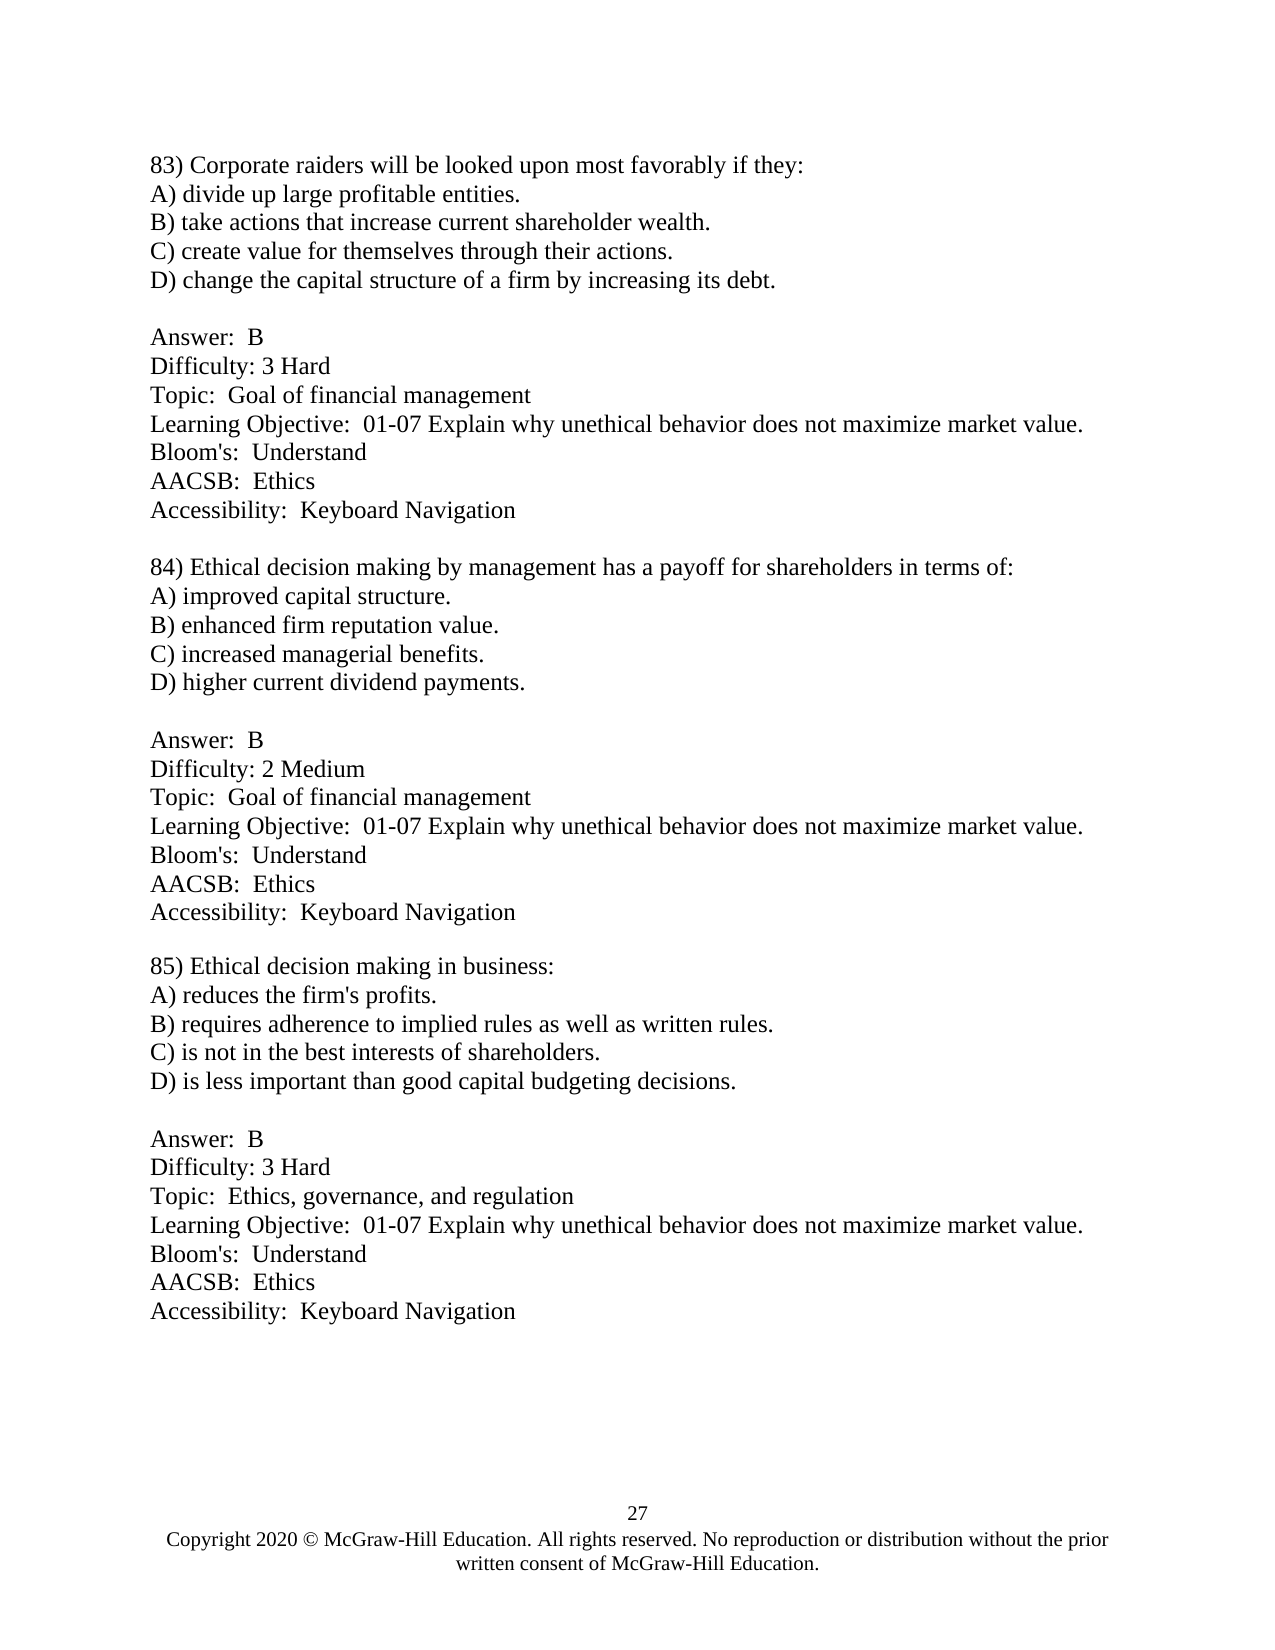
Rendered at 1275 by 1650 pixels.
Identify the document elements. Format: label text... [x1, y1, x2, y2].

text A) reduces the firm's profits. [150, 980, 1125, 1009]
text 83) Corporate raiders will be looked upon most favorably if they: [150, 150, 1125, 179]
text B) take actions that increase current shareholder wealth. [150, 207, 1125, 236]
text C) is not in the best interests of shareholders. [150, 1037, 1125, 1066]
text B) requires adherence to implied rules as well as written rules. [150, 1009, 1125, 1037]
text Learning Objective: 01-07 Explain why unethical behavior does not maximize market value. [150, 409, 1125, 437]
text Accessibility: Keyboard Navigation [150, 495, 1125, 524]
text Topic: Goal of financial management [150, 782, 1125, 811]
text Topic: Ethics, governance, and regulation [150, 1181, 1125, 1210]
text A) divide up large profitable entities. [150, 179, 1125, 207]
text 85) Ethical decision making in business: [150, 951, 1125, 980]
text Answer: B [150, 322, 1125, 351]
text Bloom's: Understand [150, 1239, 1125, 1267]
text Accessibility: Keyboard Navigation [150, 1296, 1125, 1325]
text Difficulty: 2 Medium [150, 754, 1125, 782]
text AACSB: Ethics [150, 869, 1125, 897]
text D) change the capital structure of a firm by increasing its debt. [150, 265, 1125, 294]
text Difficulty: 3 Hard [150, 351, 1125, 380]
text Difficulty: 3 Hard [150, 1152, 1125, 1181]
text B) enhanced firm reputation value. [150, 610, 1125, 639]
text AACSB: Ethics [150, 466, 1125, 495]
text Bloom's: Understand [150, 840, 1125, 869]
text 84) Ethical decision making by management has a payoff for shareholders in terms of: [150, 552, 1125, 581]
text Answer: B [150, 725, 1125, 754]
text C) create value for themselves through their actions. [150, 236, 1125, 265]
text Topic: Goal of financial management [150, 380, 1125, 409]
text Accessibility: Keyboard Navigation [150, 897, 1125, 926]
text Answer: B [150, 1124, 1125, 1152]
text AACSB: Ethics [150, 1267, 1125, 1296]
text D) is less important than good capital budgeting decisions. [150, 1066, 1125, 1095]
text C) increased managerial benefits. [150, 639, 1125, 667]
text Bloom's: Understand [150, 437, 1125, 466]
text Learning Objective: 01-07 Explain why unethical behavior does not maximize market value. [150, 811, 1125, 840]
text D) higher current dividend payments. [150, 667, 1125, 696]
text A) improved capital structure. [150, 581, 1125, 610]
text Learning Objective: 01-07 Explain why unethical behavior does not maximize market value. [150, 1210, 1125, 1239]
